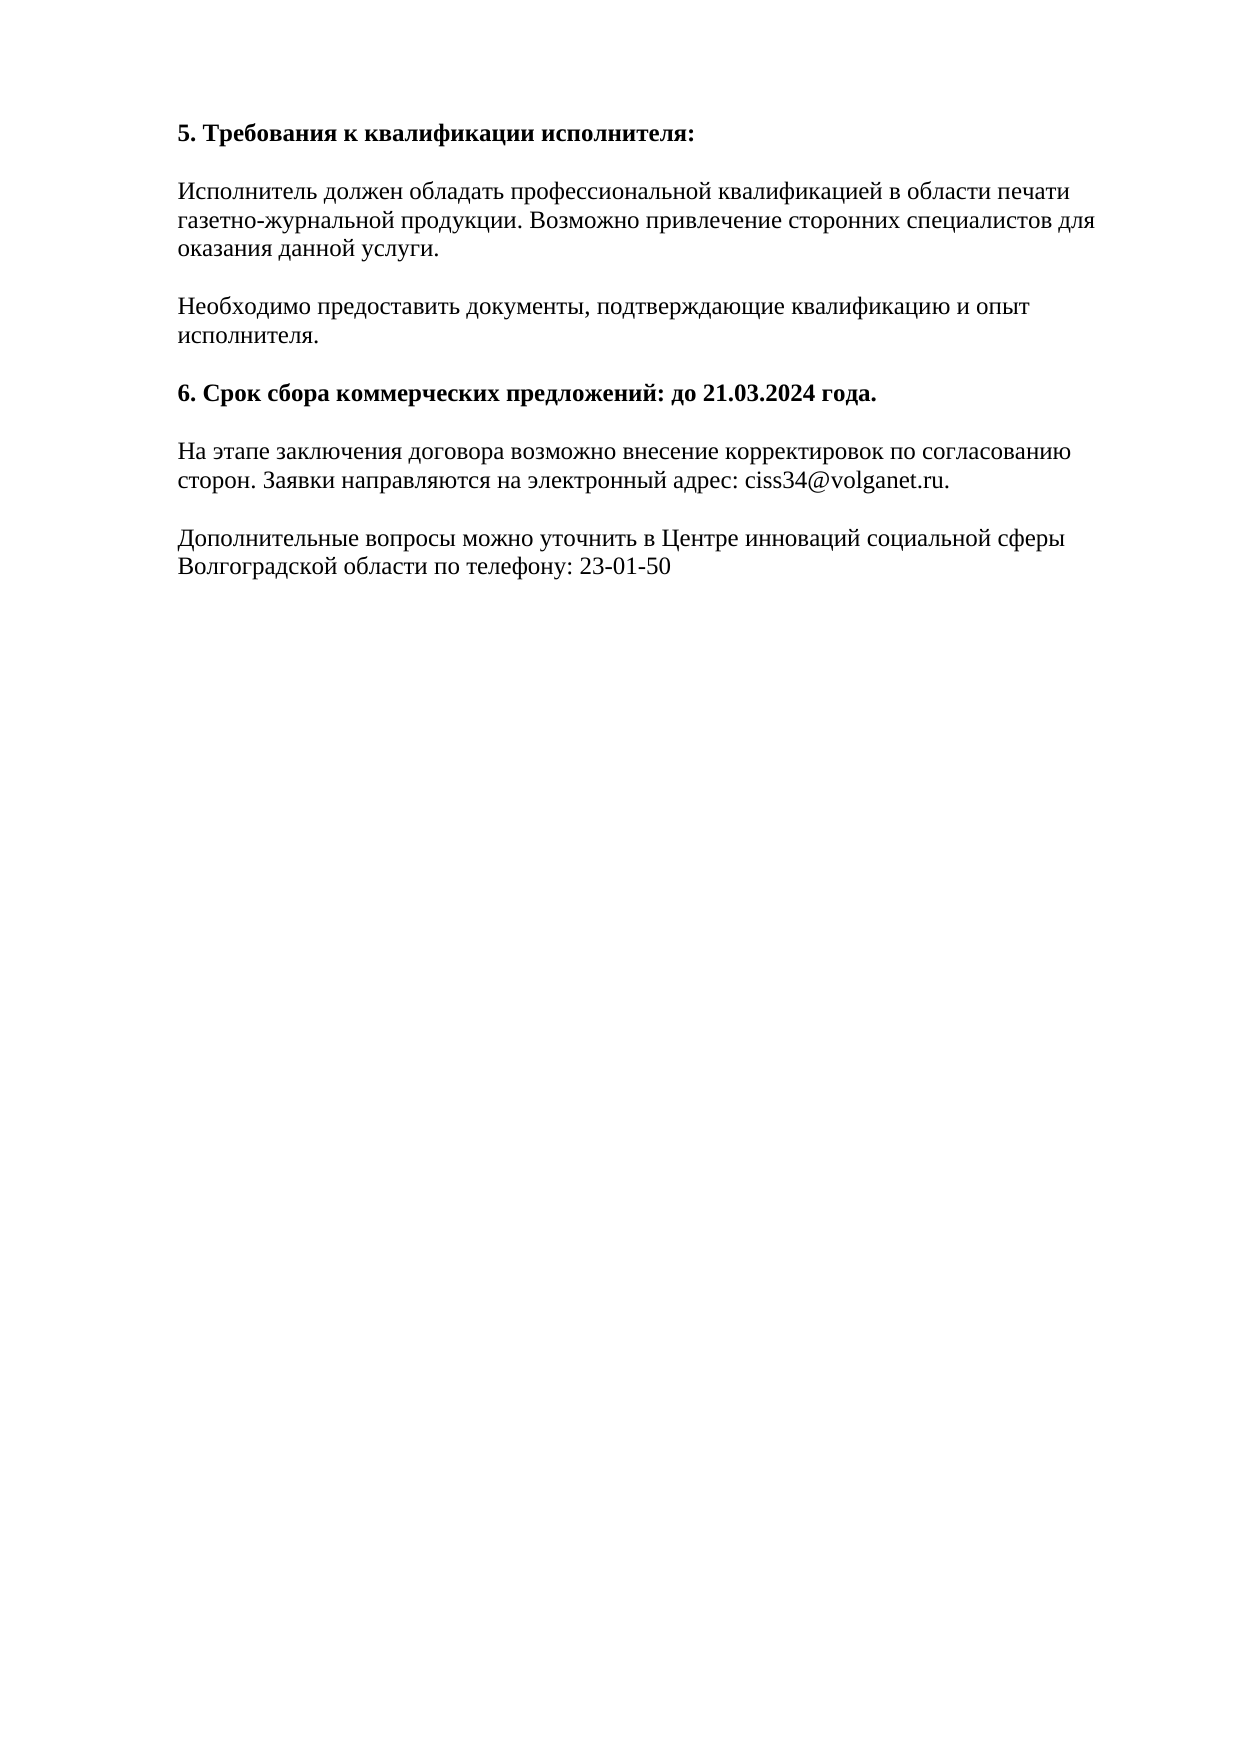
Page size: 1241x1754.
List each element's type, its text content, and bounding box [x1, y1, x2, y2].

text Необходимо предоставить документы, подтверждающие квалификацию и опыт исполнителя. [177, 291, 1152, 349]
text 5. Требования к квалификации исполнителя: [177, 118, 1152, 147]
text Дополнительные вопросы можно уточнить в Центре инноваций социальной сферы Волгоградской области по телефону: 23-01-50 [177, 523, 1152, 580]
text На этапе заключения договора возможно внесение корректировок по согласованию сторон. Заявки направляются на электронный адрес: ciss34@volganet.ru. [177, 436, 1152, 493]
text Исполнитель должен обладать профессиональной квалификацией в области печати газетно-журнальной продукции. Возможно привлечение сторонних специалистов для оказания данной услуги. [177, 176, 1152, 262]
text 6. Срок сбора коммерческих предложений: до 21.03.2024 года. [177, 378, 1152, 407]
